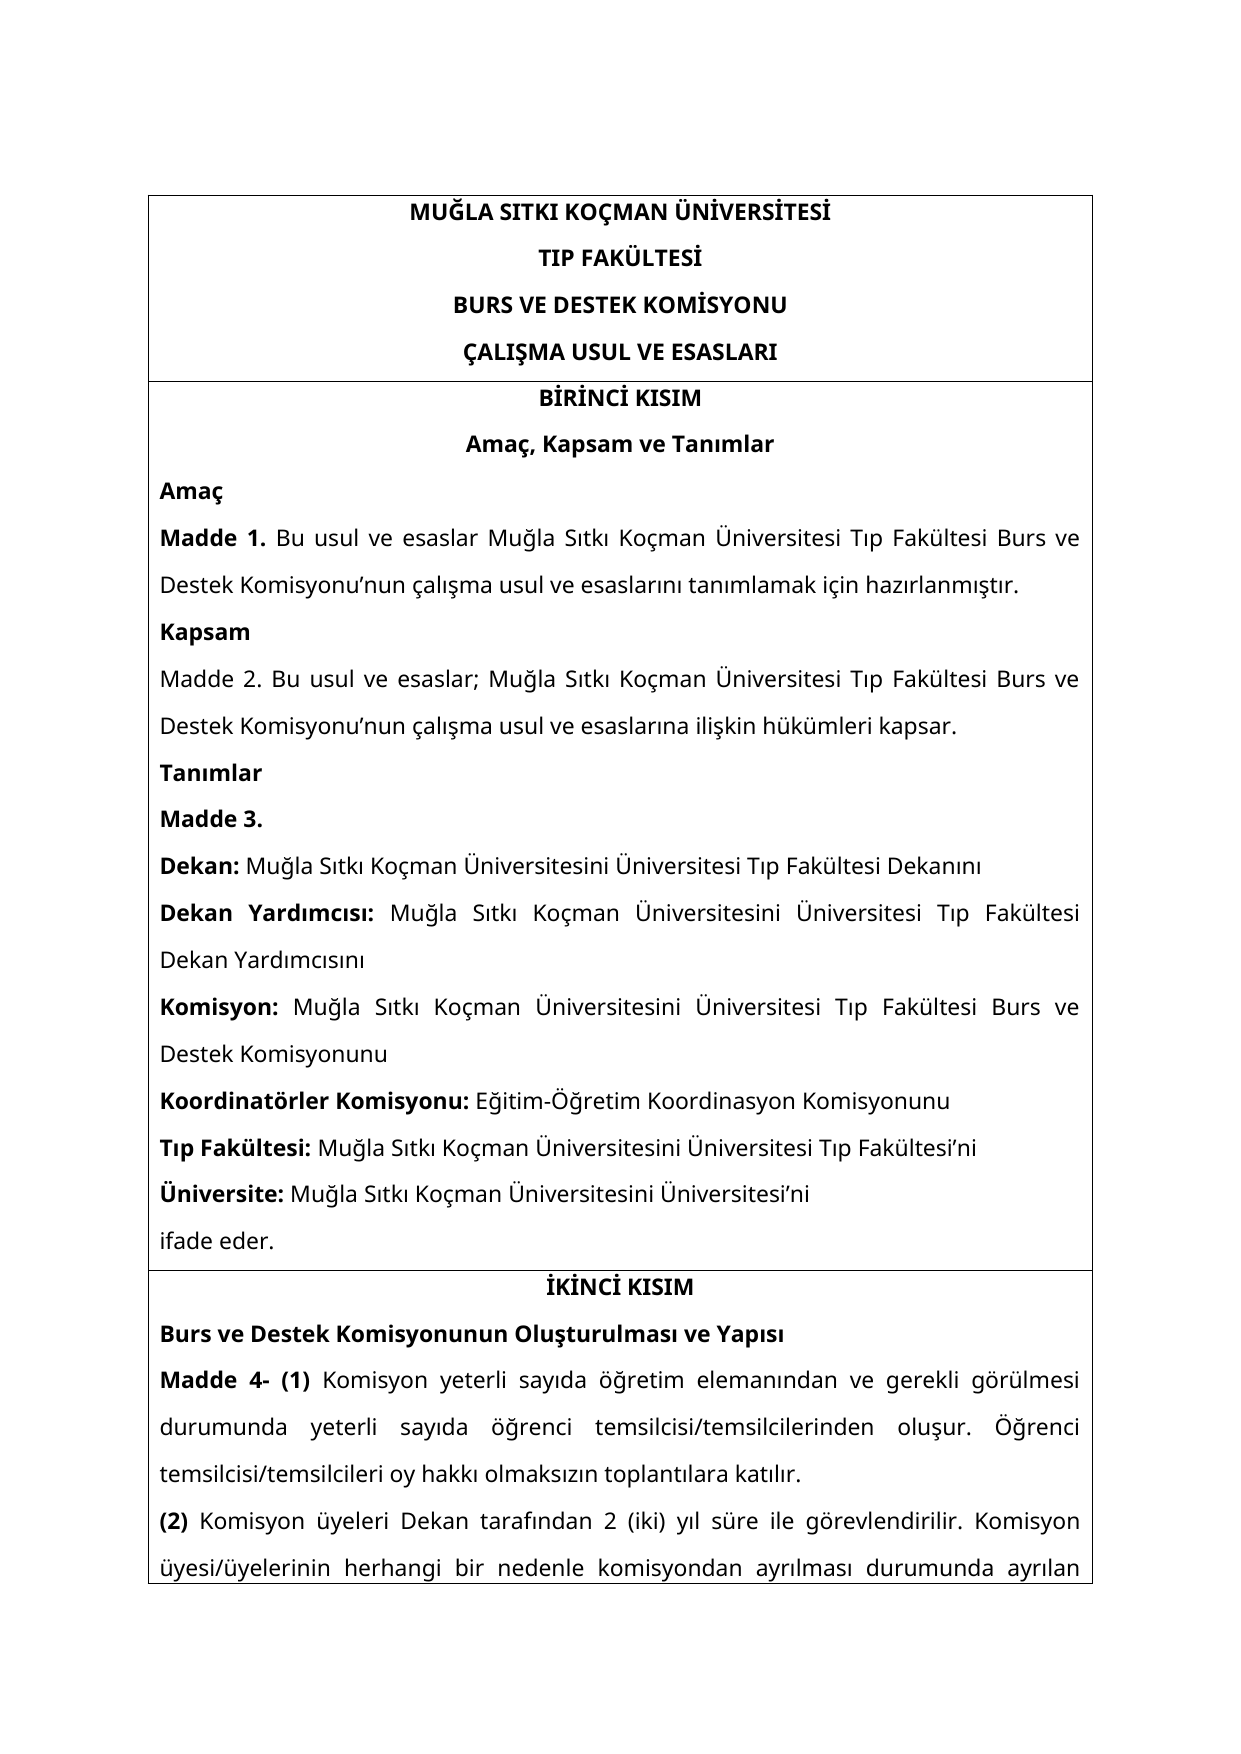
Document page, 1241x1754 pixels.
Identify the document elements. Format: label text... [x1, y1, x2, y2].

table_header MUĞLA SITKI KOÇMAN ÜNİVERSİTESİ TIP FAKÜLTESİ BURS VE DESTEK KOMİSYONU ÇALIŞMA USUL VE ESASLARI [149, 196, 1092, 381]
table_cell BİRİNCİ KISIM Amaç, Kapsam ve Tanımlar Amaç Madde 1. Bu usul ve esaslar Muğla Sıtkı Koçman Üniversitesi Tıp Fakültesi Burs ve Destek Komisyonu’nun çalışma usul ve esaslarını tanımlamak için hazırlanmıştır. Kapsam Madde 2. Bu usul ve esaslar; Muğla Sıtkı Koçman Üniversitesi Tıp Fakültesi Burs ve Destek Komisyonu’nun çalışma usul ve esaslarına ilişkin hükümleri kapsar. Tanımlar Madde 3. Dekan: Muğla Sıtkı Koçman Üniversitesini Üniversitesi Tıp Fakültesi Dekanını Dekan Yardımcısı: Muğla Sıtkı Koçman Üniversitesini Üniversitesi Tıp Fakültesi Dekan Yardımcısını Komisyon: Muğla Sıtkı Koçman Üniversitesini Üniversitesi Tıp Fakültesi Burs ve Destek Komisyonunu Koordinatörler Komisyonu: Eğitim-Öğretim Koordinasyon Komisyonunu Tıp Fakültesi: Muğla Sıtkı Koçman Üniversitesini Üniversitesi Tıp Fakültesi’ni Üniversite: Muğla Sıtkı Koçman Üniversitesini Üniversitesi’ni ifade eder. [149, 382, 1092, 1270]
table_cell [149, 1271, 1092, 1583]
